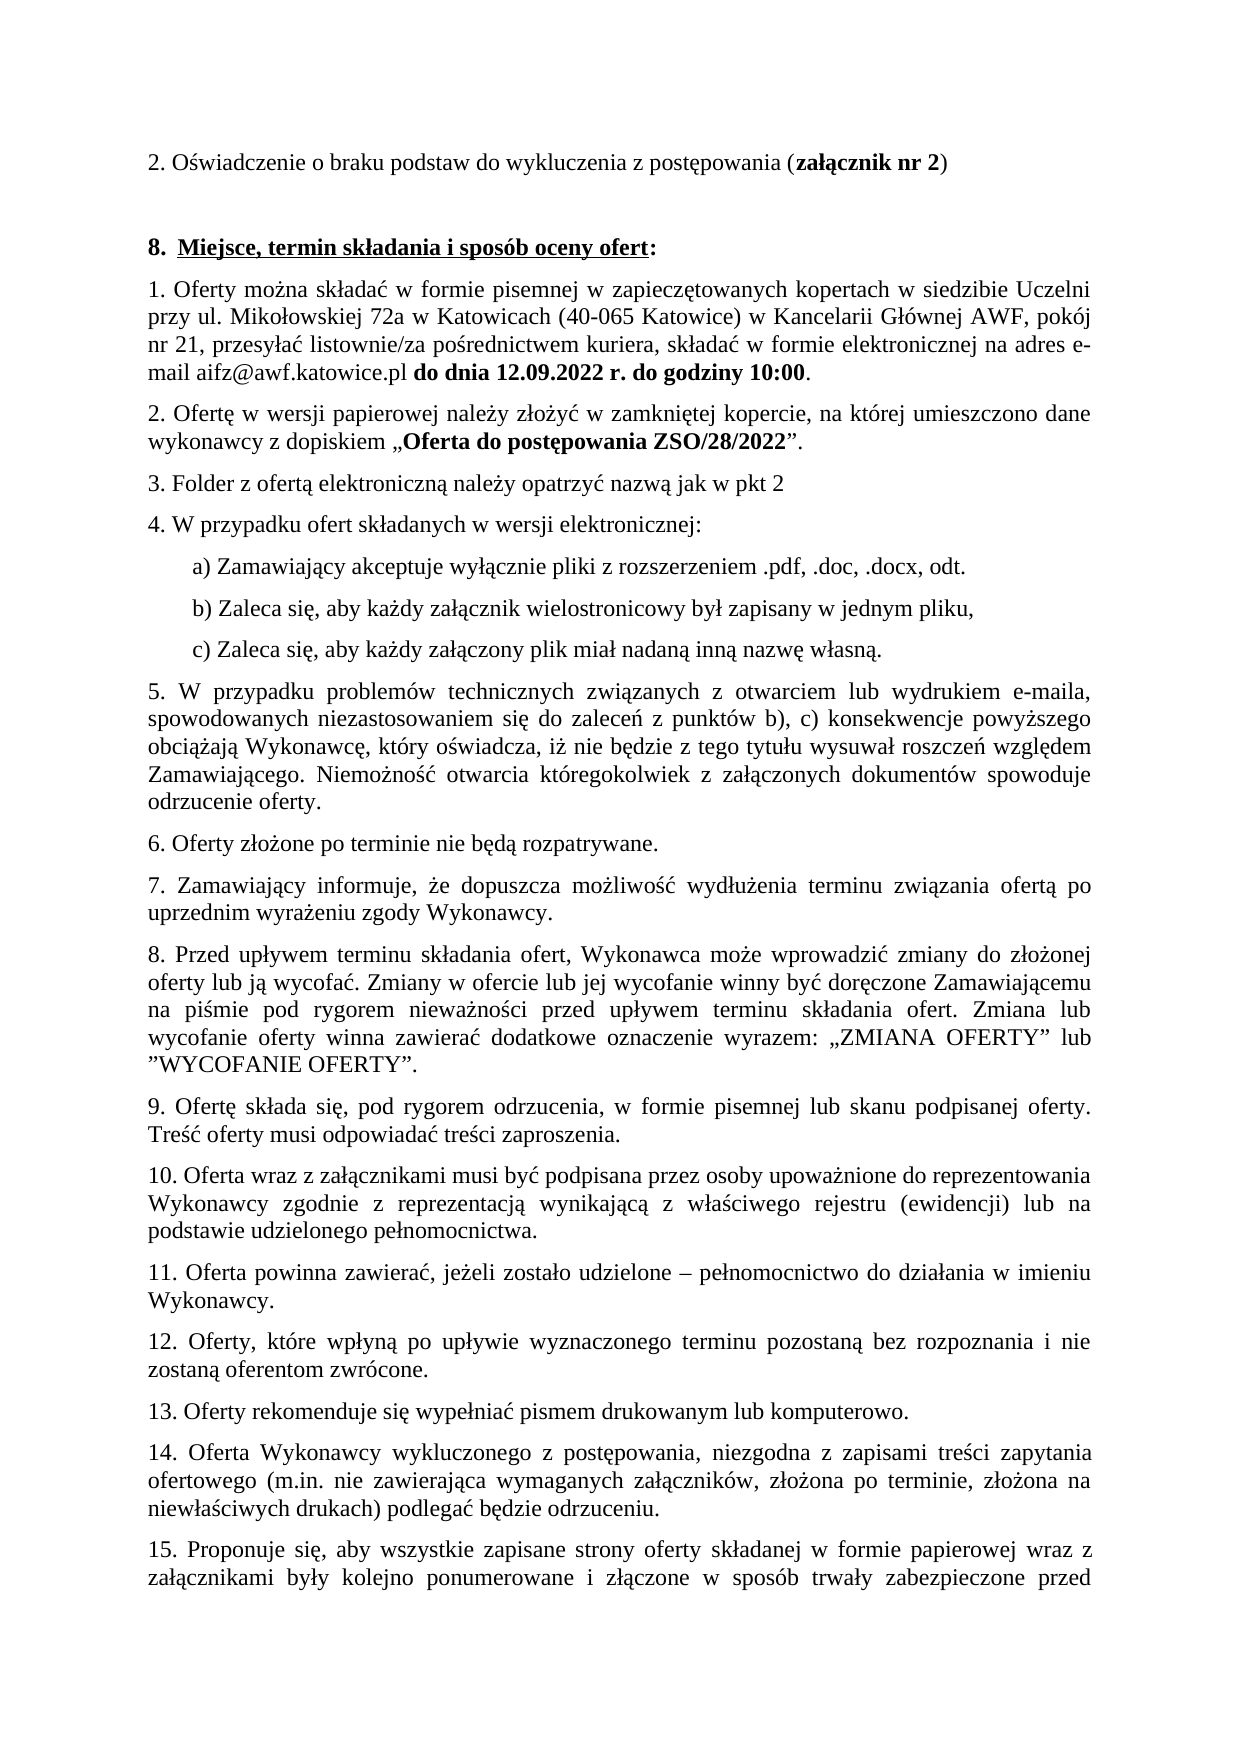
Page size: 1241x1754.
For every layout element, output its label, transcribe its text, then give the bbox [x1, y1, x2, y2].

text c) Zaleca się, aby każdy załączony plik miał nadaną inną nazwę własną. [192, 635, 1093, 663]
text 5. W przypadku problemów technicznych związanych z otwarciem lub wydrukiem e-maila, spowodowanych niezastosowaniem się do zaleceń z punktów b), c) konsekwencje powyższego obciążają Wykonawcę, który oświadcza, iż nie będzie z tego tytułu wysuwał roszczeń względem Zamawiającego. Niemożność otwarcia któregokolwiek z załączonych dokumentów spowoduje odrzucenie oferty. [148, 677, 1093, 815]
text 8. Przed upływem terminu składania ofert, Wykonawca może wprowadzić zmiany do złożonej oferty lub ją wycofać. Zmiany w ofercie lub jej wycofanie winny być doręczone Zamawiającemu na piśmie pod rygorem nieważności przed upływem terminu składania ofert. Zmiana lub wycofanie oferty winna zawierać dodatkowe oznaczenie wyrazem: „ZMIANA OFERTY” lub ”WYCOFANIE OFERTY”. [148, 940, 1093, 1078]
text 12. Oferty, które wpłyną po upływie wyznaczonego terminu pozostaną bez rozpoznania i nie zostaną oferentom zwrócone. [148, 1327, 1093, 1383]
text 7. Zamawiający informuje, że dopuszcza możliwość wydłużenia terminu związania ofertą po uprzednim wyrażeniu zgody Wykonawcy. [148, 871, 1093, 926]
text a) Zamawiający akceptuje wyłącznie pliki z rozszerzeniem .pdf, .doc, .docx, odt. [192, 552, 1093, 579]
list Miejsce, termin składania i sposób oceny ofert: [148, 232, 1093, 261]
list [148, 1535, 1093, 1590]
text 3. Folder z ofertą elektroniczną należy opatrzyć nazwą jak w pkt 2 [148, 468, 1093, 496]
text 11. Oferta powinna zawierać, jeżeli zostało udzielone – pełnomocnictwo do działania w imieniu Wykonawcy. [148, 1258, 1093, 1313]
text 9. Ofertę składa się, pod rygorem odrzucenia, w formie pisemnej lub skanu podpisanej oferty. Treść oferty musi odpowiadać treści zaproszenia. [148, 1092, 1093, 1147]
text 14. Oferta Wykonawcy wykluczonego z postępowania, niezgodna z zapisami treści zapytania ofertowego (m.in. nie zawierająca wymaganych załączników, złożona po terminie, złożona na niewłaściwych drukach) podlegać będzie odrzuceniu. [148, 1438, 1093, 1521]
text b) Zaleca się, aby każdy załącznik wielostronicowy był zapisany w jednym pliku, [192, 593, 1093, 621]
text 2. Ofertę w wersji papierowej należy złożyć w zamkniętej kopercie, na której umieszczono dane wykonawcy z dopiskiem „Oferta do postępowania ZSO/28/2022”. [148, 399, 1093, 454]
list 1. Oferty można składać w formie pisemnej w zapieczętowanych kopertach w siedzibie Uczelni przy ul. Mikołowskiej 72a w Katowicach (40-065 Katowice) w Kancelarii Głównej AWF, pokój nr 21, przesyłać listownie/za pośrednictwem kuriera, składać w formie elektronicznej na adres e-mail aifz@awf.katowice.pl do dnia 12.09.2022 r. do godziny 10:00. [148, 275, 1093, 385]
text 2. Oświadczenie o braku podstaw do wykluczenia z postępowania (załącznik nr 2) [148, 148, 1093, 176]
text 6. Oferty złożone po terminie nie będą rozpatrywane. [148, 829, 1093, 857]
text 10. Oferta wraz z załącznikami musi być podpisana przez osoby upoważnione do reprezentowania Wykonawcy zgodnie z reprezentacją wynikającą z właściwego rejestru (ewidencji) lub na podstawie udzielonego pełnomocnictwa. [148, 1161, 1093, 1244]
text 13. Oferty rekomenduje się wypełniać pismem drukowanym lub komputerowo. [148, 1397, 1093, 1424]
text 4. W przypadku ofert składanych w wersji elektronicznej: [148, 510, 1093, 538]
